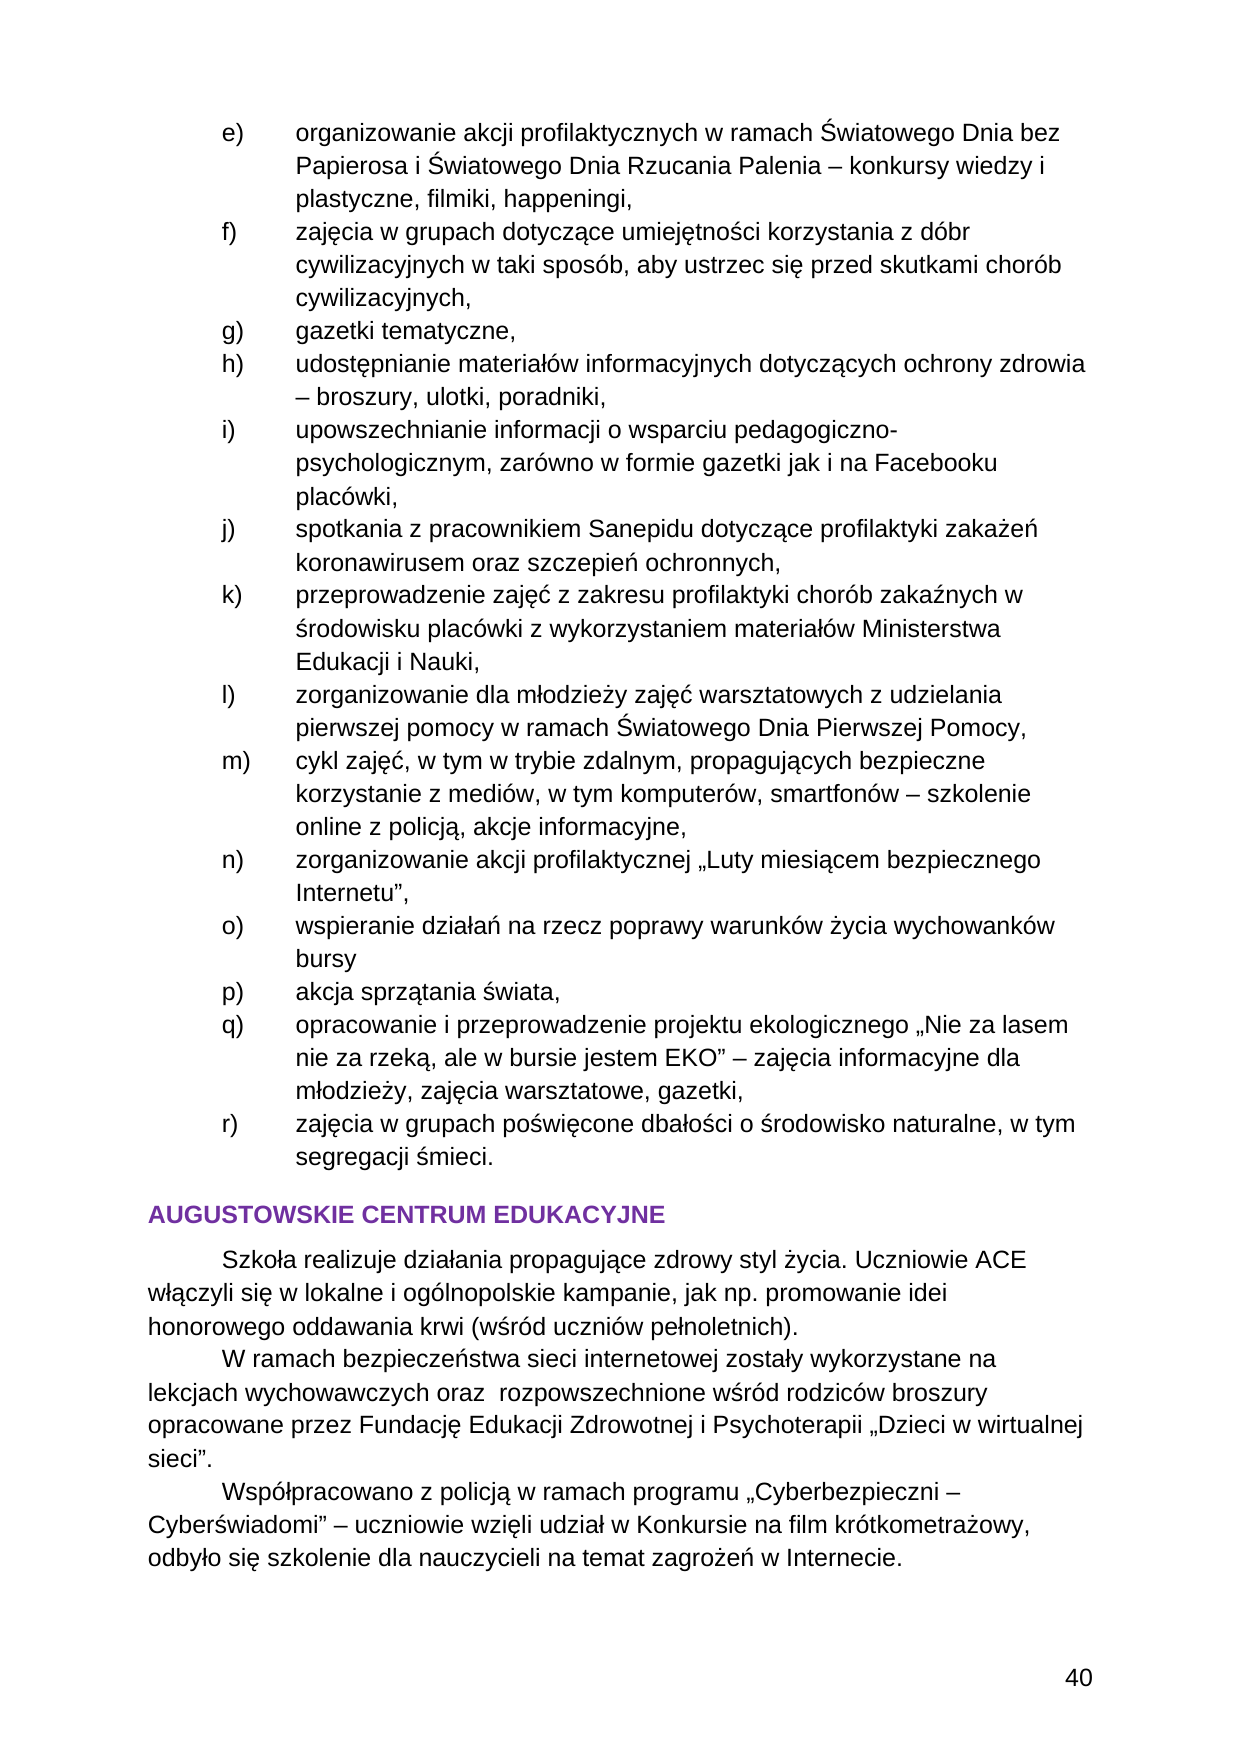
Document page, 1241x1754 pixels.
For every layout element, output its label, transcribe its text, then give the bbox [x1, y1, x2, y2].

list opracowanie i przeprowadzenie projektu ekologicznego „Nie za lasem nie za rzeką, ale w bursie jestem EKO” – zajęcia informacyjne dla młodzieży, zajęcia warsztatowe, gazetki, [222, 1010, 1093, 1104]
list udostępnianie materiałów informacyjnych dotyczących ochrony zdrowia – broszury, ulotki, poradniki, [222, 349, 1093, 411]
list przeprowadzenie zajęć z zakresu profilaktyki chorób zakaźnych w środowisku placówki z wykorzystaniem materiałów Ministerstwa Edukacji i Nauki, [222, 581, 1093, 675]
list akcja sprzątania świata, [222, 977, 1093, 1006]
list zorganizowanie akcji profilaktycznej „Luty miesiącem bezpiecznego Internetu”, [222, 845, 1093, 906]
list zorganizowanie dla młodzieży zajęć warsztatowych z udzielania pierwszej pomocy w ramach Światowego Dnia Pierwszej Pomocy, [222, 679, 1093, 741]
list zajęcia w grupach poświęcone dbałości o środowisko naturalne, w tym segregacji śmieci. [222, 1109, 1093, 1171]
text Współpracowano z policją w ramach programu „Cyberbezpieczni – Cyberświadomi” – uczniowie wzięli udział w Konkursie na film krótkometrażowy, odbyło się szkolenie dla nauczycieli na temat zagrożeń w Internecie. [148, 1477, 1093, 1571]
text Szkoła realizuje działania propagujące zdrowy styl życia. Uczniowie ACE włączyli się w lokalne i ogólnopolskie kampanie, jak np. promowanie idei honorowego oddawania krwi (wśród uczniów pełnoletnich). [148, 1245, 1093, 1340]
list spotkania z pracownikiem Sanepidu dotyczące profilaktyki zakażeń koronawirusem oraz szczepień ochronnych, [222, 514, 1093, 576]
list organizowanie akcji profilaktycznych w ramach Światowego Dnia bez Papierosa i Światowego Dnia Rzucania Palenia – konkursy wiedzy i plastyczne, filmiki, happeningi, [222, 118, 1093, 213]
list gazetki tematyczne, [222, 316, 1093, 345]
list upowszechnianie informacji o wsparciu pedagogiczno-psychologicznym, zarówno w formie gazetki jak i na Facebooku placówki, [222, 415, 1093, 510]
text AUGUSTOWSKIE CENTRUM EDUKACYJNE [148, 1200, 1093, 1229]
list zajęcia w grupach dotyczące umiejętności korzystania z dóbr cywilizacyjnych w taki sposób, aby ustrzec się przed skutkami chorób cywilizacyjnych, [222, 217, 1093, 312]
list wspieranie działań na rzecz poprawy warunków życia wychowanków bursy [222, 911, 1093, 972]
list cykl zajęć, w tym w trybie zdalnym, propagujących bezpieczne korzystanie z mediów, w tym komputerów, smartfonów – szkolenie online z policją, akcje informacyjne, [222, 746, 1093, 840]
text W ramach bezpieczeństwa sieci internetowej zostały wykorzystane na lekcjach wychowawczych oraz rozpowszechnione wśród rodziców broszury opracowane przez Fundację Edukacji Zdrowotnej i Psychoterapii „Dzieci w wirtualnej sieci”. [148, 1344, 1093, 1472]
